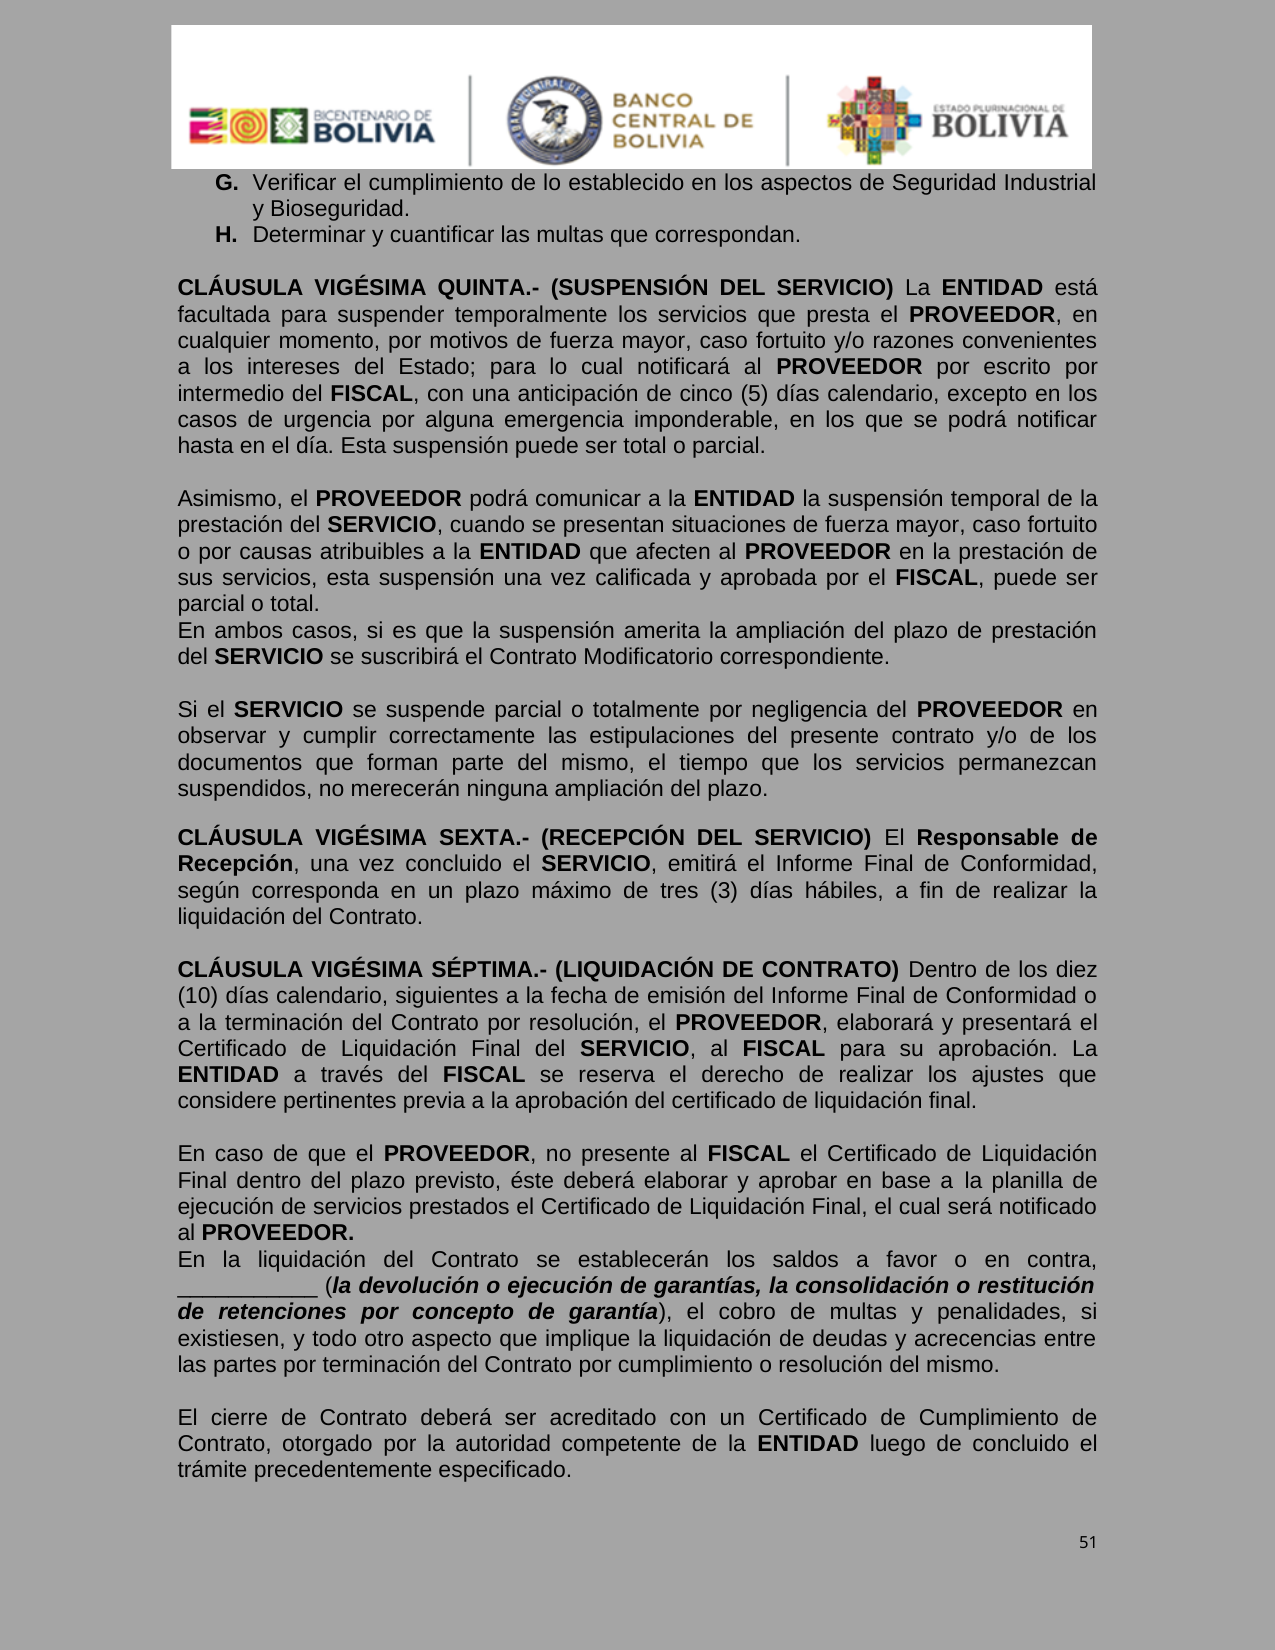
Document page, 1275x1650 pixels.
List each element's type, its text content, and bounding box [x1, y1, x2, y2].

text En la liquidación del Contrato se establecerán los saldos a favor o en contra, ___________ (la devolución o ejecución de garantías, la consolidación o restitución de retenciones por concepto de garantía), el cobro de multas y penalidades, si existiesen, y todo otro aspecto que implique la liquidación de deudas y acrecencias entre las partes por terminación del Contrato por cumplimiento o resolución del mismo. [177, 1246, 1098, 1377]
list Verificar el cumplimiento de lo establecido en los aspectos de Seguridad Industrial y Bioseguridad. [215, 148, 1098, 221]
text CLÁUSULA VIGÉSIMA SÉPTIMA.- (LIQUIDACIÓN DE CONTRATO) Dentro de los diez (10) días calendario, siguientes a la fecha de emisión del Informe Final de Conformidad o a la terminación del Contrato por resolución, el PROVEEDOR, elaborará y presentará el Certificado de Liquidación Final del SERVICIO, al FISCAL para su aprobación. La ENTIDAD a través del FISCAL se reserva el derecho de realizar los ajustes que considere pertinentes previa a la aprobación del certificado de liquidación final. [177, 956, 1098, 1114]
text En ambos casos, si es que la suspensión amerita la ampliación del plazo de prestación del SERVICIO se suscribirá el Contrato Modificatorio correspondiente. [177, 617, 1098, 669]
text CLÁUSULA VIGÉSIMA SEXTA.- (RECEPCIÓN DEL SERVICIO) El Responsable de Recepción, una vez concluido el SERVICIO, emitirá el Informe Final de Conformidad, según corresponda en un plazo máximo de tres (3) días hábiles, a fin de realizar la liquidación del Contrato. [177, 824, 1098, 929]
text En caso de que el PROVEEDOR, no presente al FISCAL el Certificado de Liquidación Final dentro del plazo previsto, éste deberá elaborar y aprobar en base a la planilla de ejecución de servicios prestados el Certificado de Liquidación Final, el cual será notificado al PROVEEDOR. [177, 1140, 1098, 1246]
text CLÁUSULA VIGÉSIMA QUINTA.- (SUSPENSIÓN DEL SERVICIO) La ENTIDAD está facultada para suspender temporalmente los servicios que presta el PROVEEDOR, en cualquier momento, por motivos de fuerza mayor, caso fortuito y/o razones convenientes a los intereses del Estado; para lo cual notificará al PROVEEDOR por escrito por intermedio del FISCAL, con una anticipación de cinco (5) días calendario, excepto en los casos de urgencia por alguna emergencia imponderable, en los que se podrá notificar hasta en el día. Esta suspensión puede ser total o parcial. [177, 274, 1098, 459]
list Determinar y cuantificar las multas que correspondan. [215, 221, 1098, 248]
picture [171, 25, 1092, 169]
text Asimismo, el PROVEEDOR podrá comunicar a la ENTIDAD la suspensión temporal de la prestación del SERVICIO, cuando se presentan situaciones de fuerza mayor, caso fortuito o por causas atribuibles a la ENTIDAD que afecten al PROVEEDOR en la prestación de sus servicios, esta suspensión una vez calificada y aprobada por el FISCAL, puede ser parcial o total. [177, 485, 1098, 617]
text El cierre de Contrato deberá ser acreditado con un Certificado de Cumplimiento de Contrato, otorgado por la autoridad competente de la ENTIDAD luego de concluido el trámite precedentemente especificado. [177, 1404, 1098, 1483]
text Si el SERVICIO se suspende parcial o totalmente por negligencia del PROVEEDOR en observar y cumplir correctamente las estipulaciones del presente contrato y/o de los documentos que forman parte del mismo, el tiempo que los servicios permanezcan suspendidos, no merecerán ninguna ampliación del plazo. [177, 696, 1098, 801]
